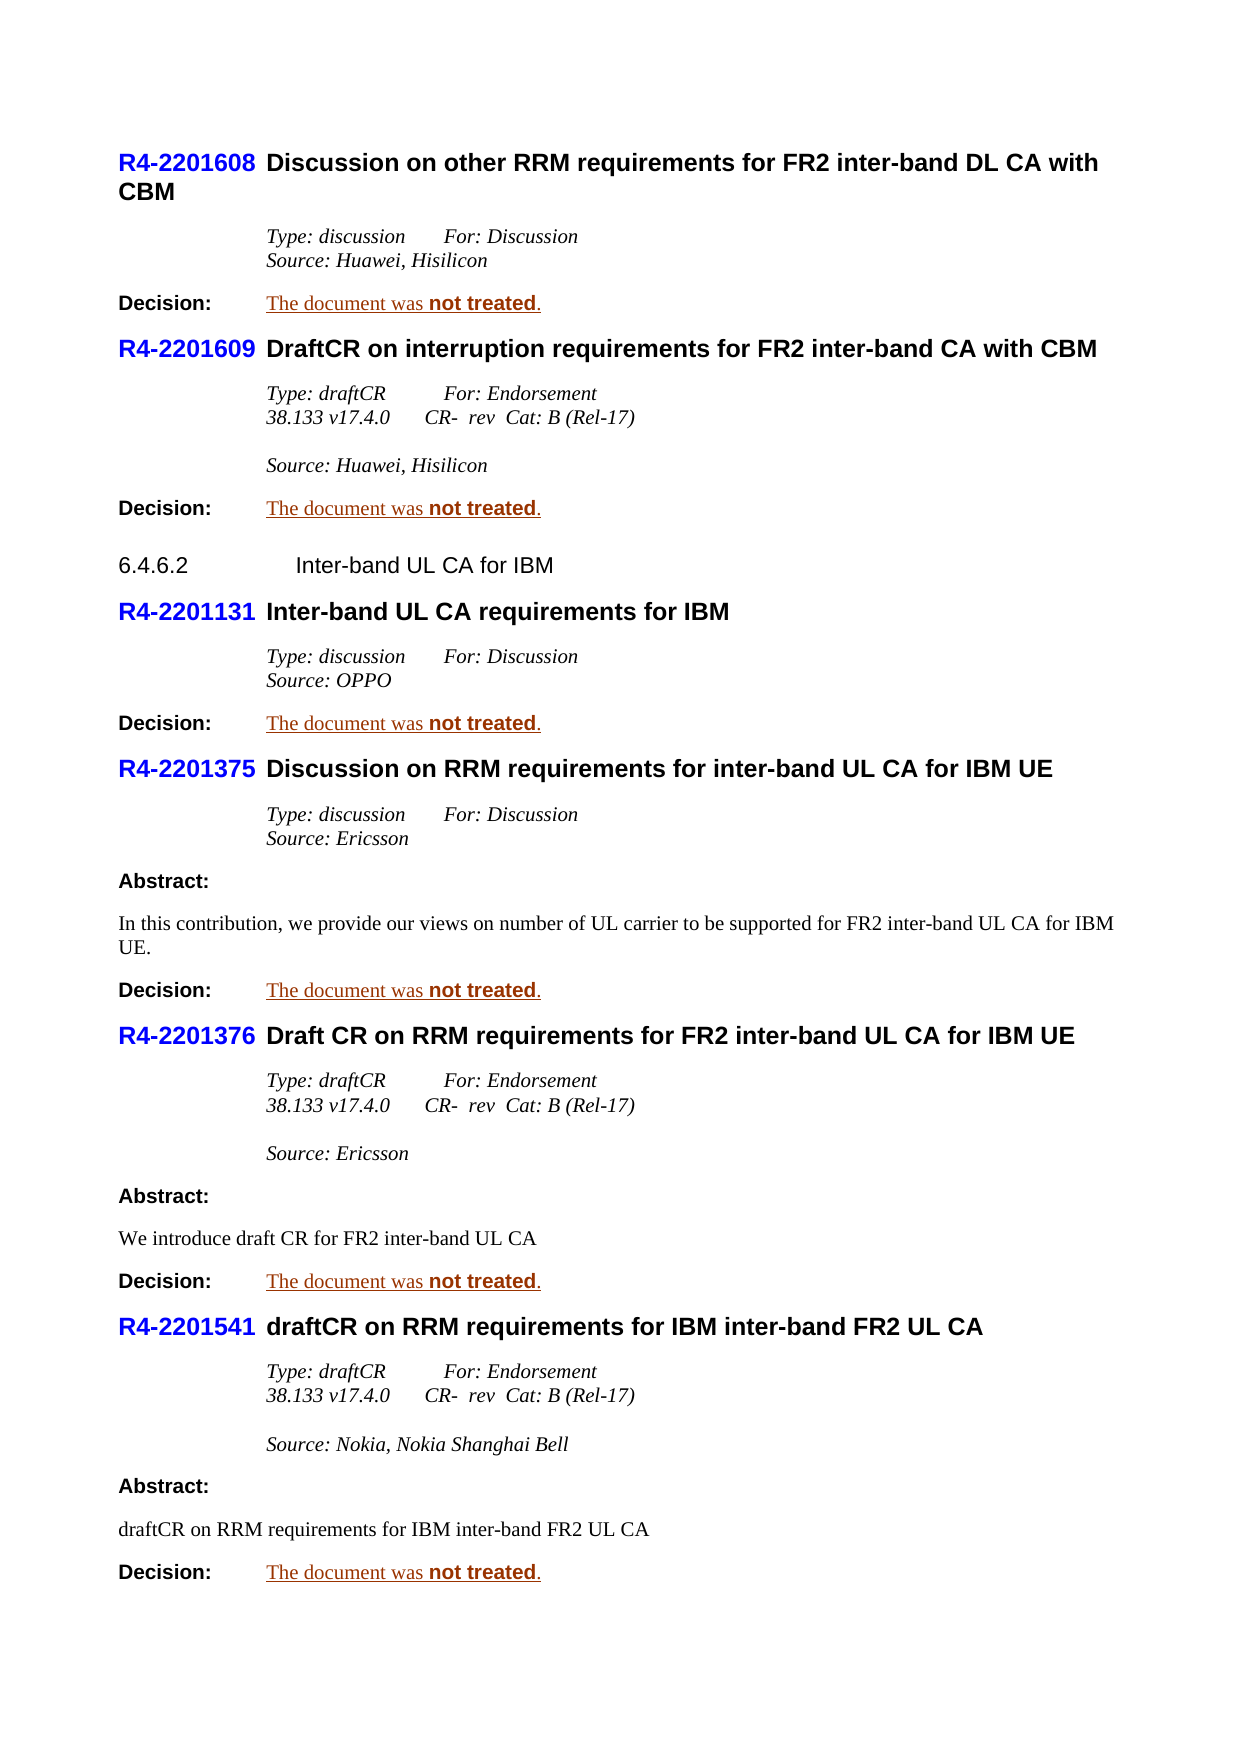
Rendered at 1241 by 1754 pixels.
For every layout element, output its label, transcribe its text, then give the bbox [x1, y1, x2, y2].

text R4-2201608 Discussion on other RRM requirements for FR2 inter-band DL CA with CBM [118, 148, 1122, 205]
text R4-2201375 Discussion on RRM requirements for inter-band UL CA for IBM UE [118, 754, 1122, 783]
text In this contribution, we provide our views on number of UL carrier to be supported for FR2 inter-band UL CA for IBM UE. [118, 911, 1122, 959]
text Decision: The document was not treated. [118, 496, 1122, 520]
text Abstract: [118, 868, 1122, 892]
subtitle 6.4.6.2 Inter-band UL CA for IBM [118, 552, 1122, 578]
text Type: draftCR For: Endorsement 38.133 v17.4.0 CR- rev Cat: B (Rel-17) Source: Huawei, Hisilicon [118, 381, 1122, 477]
text Type: discussion For: Discussion Source: OPPO [118, 644, 1122, 692]
text R4-2201131 Inter-band UL CA requirements for IBM [118, 597, 1122, 626]
text Decision: The document was not treated. [118, 1560, 1122, 1584]
text We introduce draft CR for FR2 inter-band UL CA [118, 1226, 1122, 1250]
text Abstract: [118, 1183, 1122, 1207]
text Abstract: [118, 1474, 1122, 1498]
text Type: draftCR For: Endorsement 38.133 v17.4.0 CR- rev Cat: B (Rel-17) Source: Nokia, Nokia Shanghai Bell [118, 1359, 1122, 1456]
text Type: discussion For: Discussion Source: Ericsson [118, 802, 1122, 850]
text Decision: The document was not treated. [118, 978, 1122, 1002]
text Type: discussion For: Discussion Source: Huawei, Hisilicon [118, 224, 1122, 272]
text Decision: The document was not treated. [118, 1269, 1122, 1293]
text R4-2201541 draftCR on RRM requirements for IBM inter-band FR2 UL CA [118, 1312, 1122, 1341]
text Decision: The document was not treated. [118, 291, 1122, 315]
text R4-2201376 Draft CR on RRM requirements for FR2 inter-band UL CA for IBM UE [118, 1021, 1122, 1050]
text R4-2201609 DraftCR on interruption requirements for FR2 inter-band CA with CBM [118, 334, 1122, 362]
text Decision: The document was not treated. [118, 711, 1122, 735]
text draftCR on RRM requirements for IBM inter-band FR2 UL CA [118, 1517, 1122, 1541]
text Type: draftCR For: Endorsement 38.133 v17.4.0 CR- rev Cat: B (Rel-17) Source: Ericsson [118, 1068, 1122, 1165]
